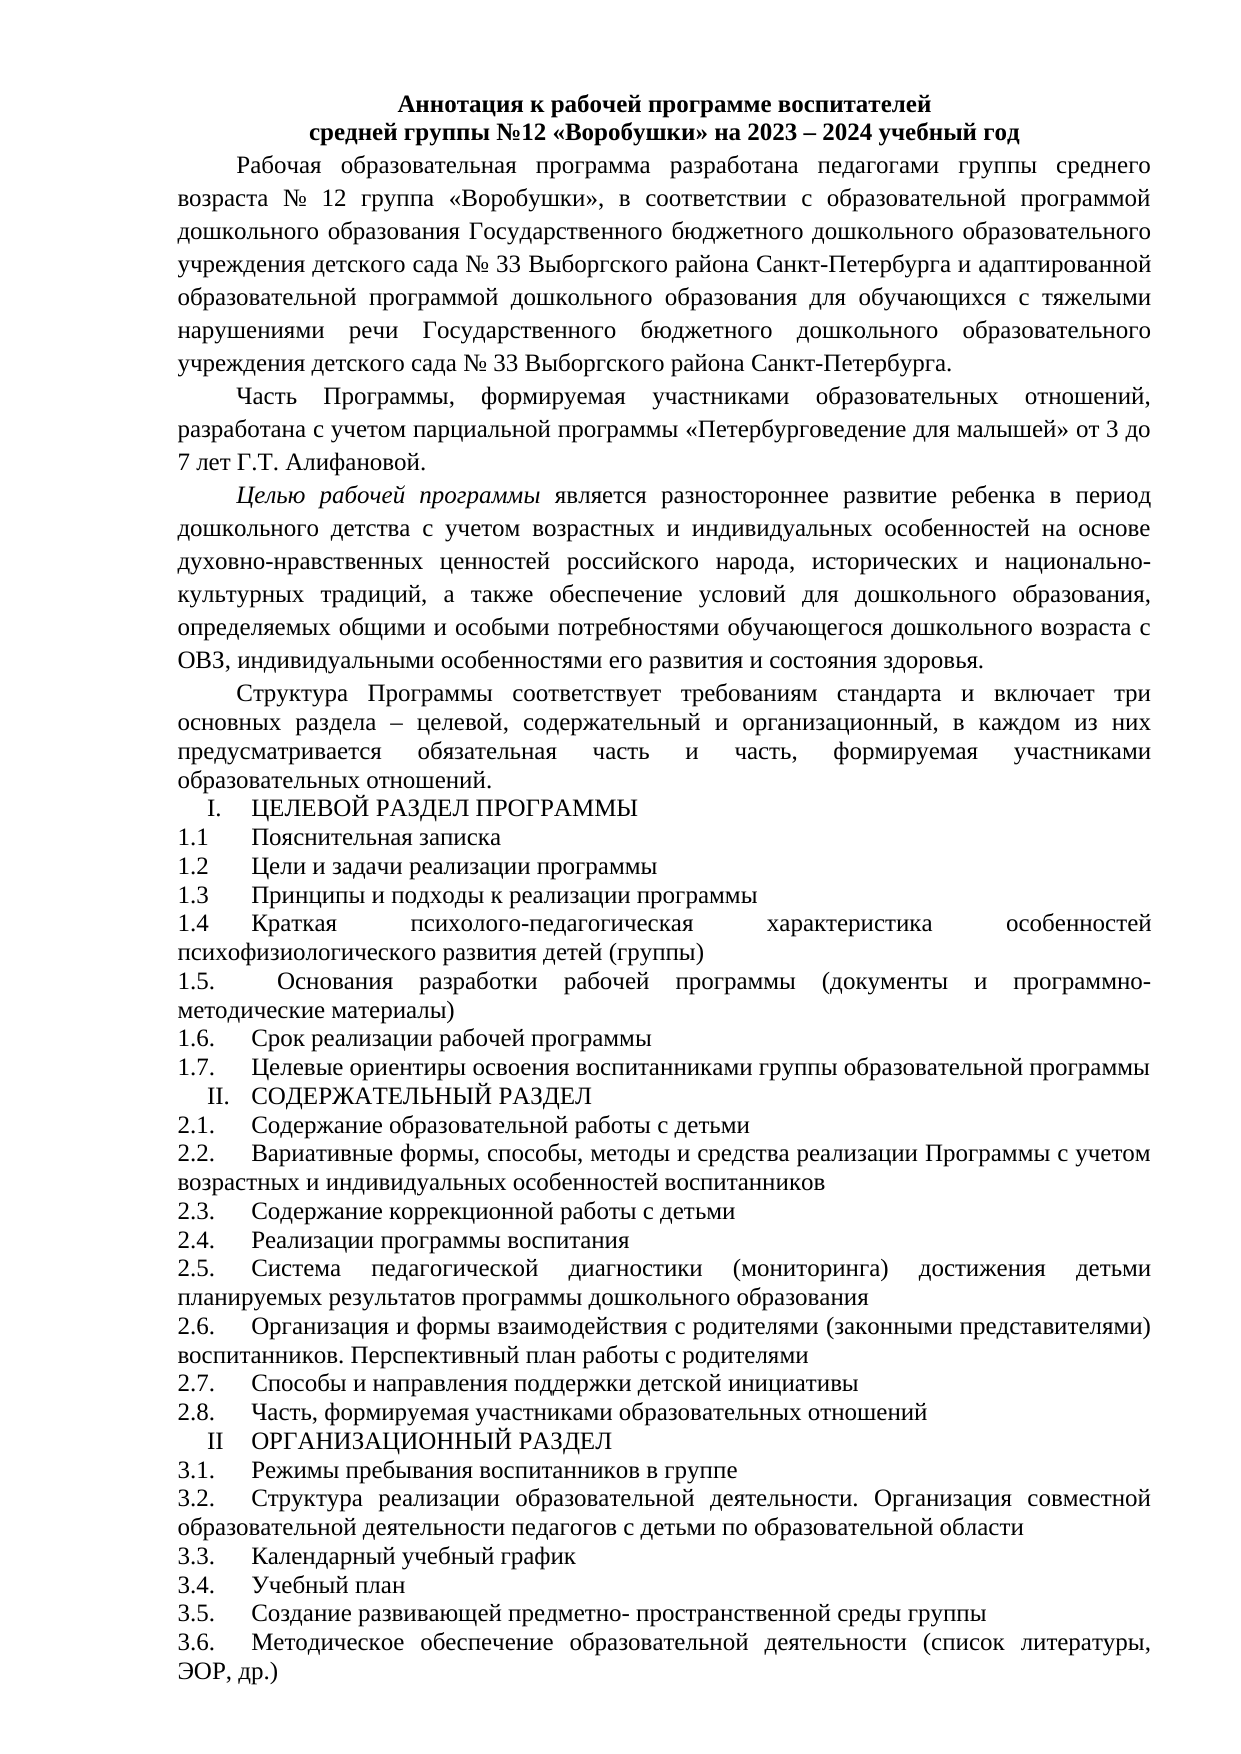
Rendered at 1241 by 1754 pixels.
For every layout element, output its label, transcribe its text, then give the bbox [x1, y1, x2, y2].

text Структура Программы соответствует требованиям стандарта и включает три основных раздела – целевой, содержательный и организационный, в каждом из них предусматривается обязательная часть и часть, формируемая участниками образовательных отношений. [177, 678, 1152, 793]
text I. ЦЕЛЕВОЙ РАЗДЕЛ ПРОГРАММЫ [177, 793, 1152, 822]
text 1.3 Принципы и подходы к реализации программы [177, 880, 1152, 908]
text Часть Программы, формируемая участниками образовательных отношений, разработана с учетом парциальной программы «Петербурговедение для малышей» от 3 до 7 лет Г.Т. Алифановой. [177, 381, 1152, 476]
text 2.2. Вариативные формы, способы, методы и средства реализации Программы с учетом возрастных и индивидуальных особенностей воспитанников [177, 1138, 1152, 1196]
text 3.6. Методическое обеспечение образовательной деятельности (список литературы, ЭОР, др.) [177, 1627, 1152, 1685]
text 2.1. Содержание образовательной работы с детьми [177, 1110, 1152, 1138]
text 2.5. Система педагогической диагностики (мониторинга) достижения детьми планируемых результатов программы дошкольного образования [177, 1253, 1152, 1311]
text 1.5. Основания разработки рабочей программы (документы и программно-методические материалы) [177, 966, 1152, 1023]
text 2.8. Часть, формируемая участниками образовательных отношений [177, 1397, 1152, 1426]
text 2.3. Содержание коррекционной работы с детьми [177, 1196, 1152, 1225]
text Аннотация к рабочей программе воспитателей [177, 89, 1152, 117]
text 2.7. Способы и направления поддержки детской инициативы [177, 1368, 1152, 1397]
text II ОРГАНИЗАЦИОННЫЙ РАЗДЕЛ [177, 1426, 1152, 1455]
text 3.3. Календарный учебный график [177, 1541, 1152, 1570]
text Целью рабочей программы является разностороннее развитие ребенка в период дошкольного детства с учетом возрастных и индивидуальных особенностей на основе духовно-нравственных ценностей российского народа, исторических и национально-культурных традиций, а также обеспечение условий для дошкольного образования, определяемых общими и особыми потребностями обучающегося дошкольного возраста с ОВЗ, индивидуальными особенностями его развития и состояния здоровья. [177, 480, 1152, 674]
text 1.2 Цели и задачи реализации программы [177, 851, 1152, 880]
text 1.1 Пояснительная записка [177, 822, 1152, 851]
text 3.1. Режимы пребывания воспитанников в группе [177, 1455, 1152, 1483]
text 1.6. Срок реализации рабочей программы [177, 1023, 1152, 1052]
text 2.6. Организация и формы взаимодействия с родителями (законными представителями) воспитанников. Перспективный план работы с родителями [177, 1311, 1152, 1368]
text средней группы №12 «Воробушки» на 2023 – 2024 учебный год [177, 117, 1152, 146]
text II. СОДЕРЖАТЕЛЬНЫЙ РАЗДЕЛ [177, 1081, 1152, 1110]
text 3.2. Структура реализации образовательной деятельности. Организация совместной образовательной деятельности педагогов с детьми по образовательной области [177, 1483, 1152, 1541]
text 3.4. Учебный план [177, 1570, 1152, 1598]
text 1.7. Целевые ориентиры освоения воспитанниками группы образовательной программы [177, 1052, 1152, 1081]
text 3.5. Создание развивающей предметно- пространственной среды группы [177, 1598, 1152, 1627]
text 2.4. Реализации программы воспитания [177, 1225, 1152, 1253]
text Рабочая образовательная программа разработана педагогами группы среднего возраста № 12 группа «Воробушки», в соответствии с образовательной программой дошкольного образования Государственного бюджетного дошкольного образовательного учреждения детского сада № 33 Выборгского района Санкт-Петербурга и адаптированной образовательной программой дошкольного образования для обучающихся с тяжелыми нарушениями речи Государственного бюджетного дошкольного образовательного учреждения детского сада № 33 Выборгского района Санкт-Петербурга. [177, 150, 1152, 377]
text 1.4 Краткая психолого-педагогическая характеристика особенностей психофизиологического развития детей (группы) [177, 908, 1152, 966]
